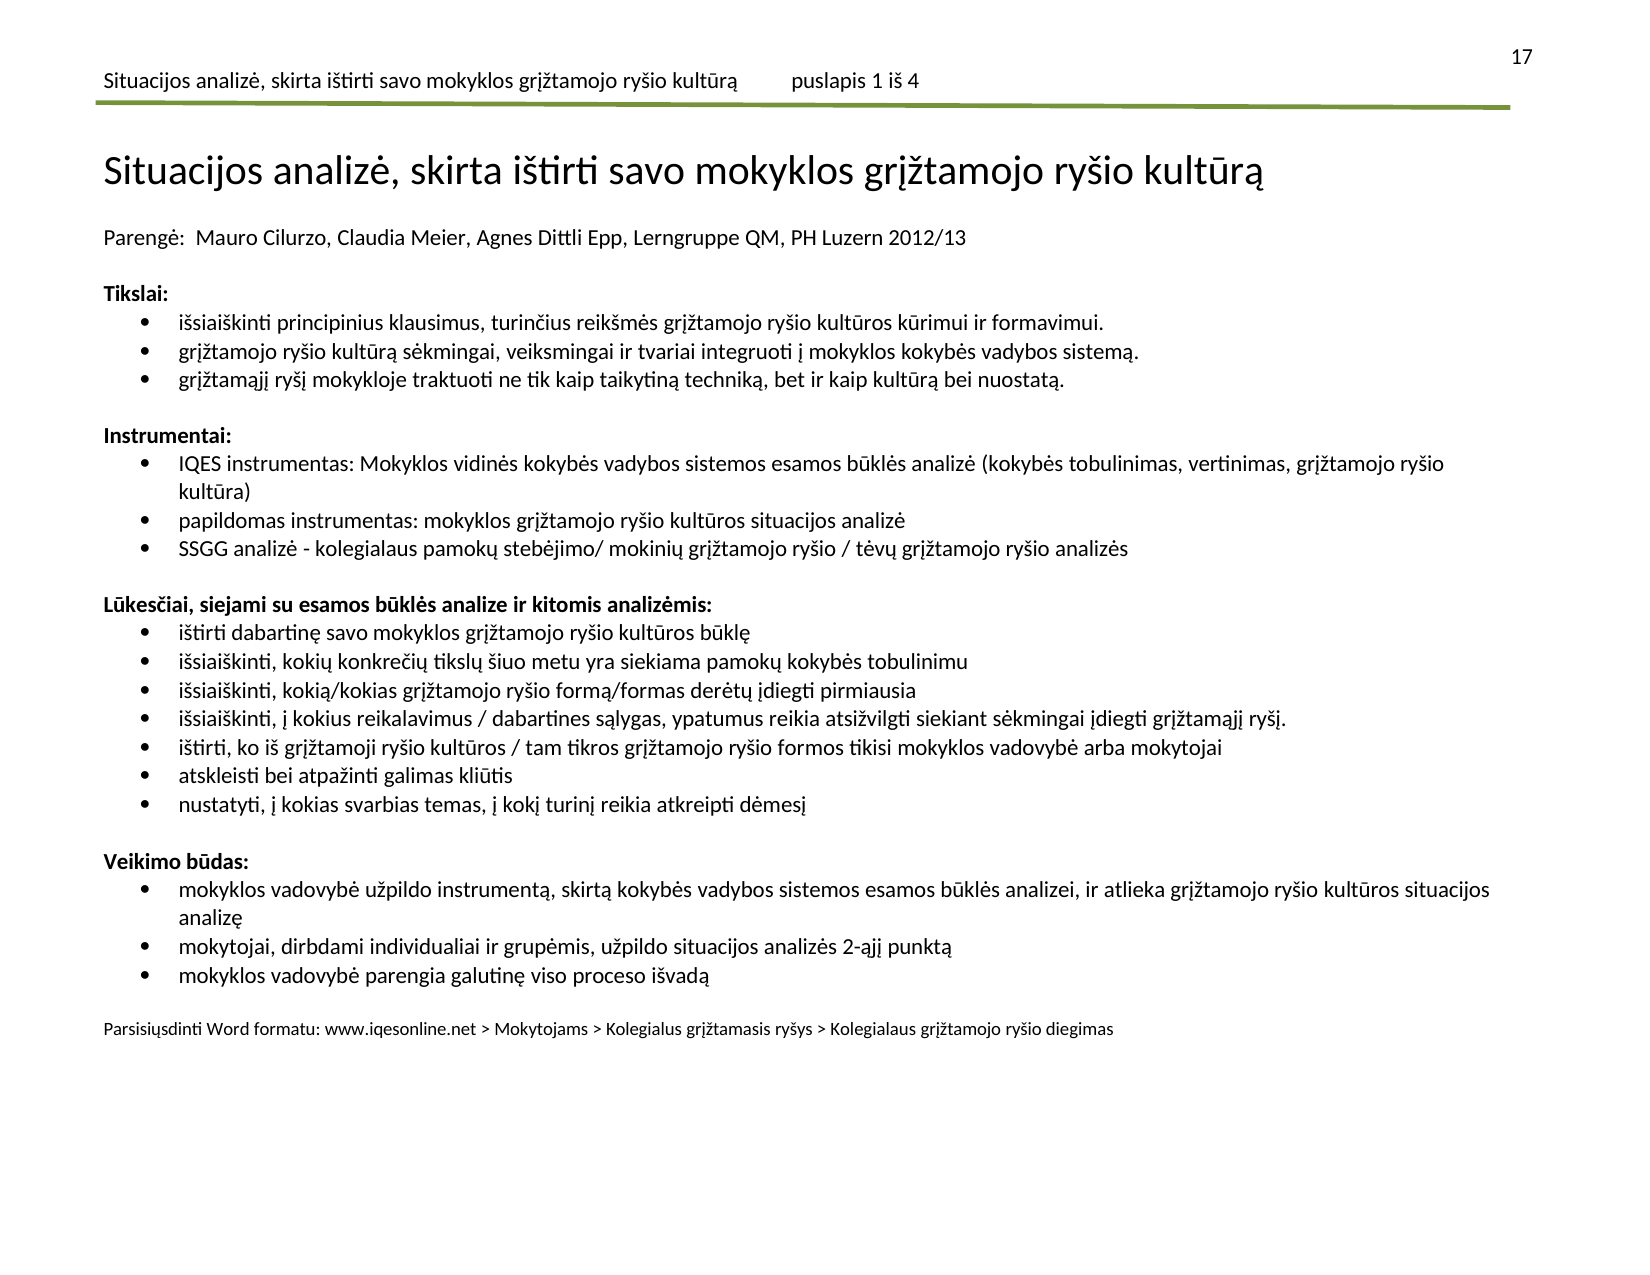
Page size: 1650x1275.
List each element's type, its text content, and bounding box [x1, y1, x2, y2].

subtitle Situacijos analizė, skirta ištirti savo mokyklos grįžtamojo ryšio kultūrą [103, 144, 1544, 195]
list išsiaiškinti, kokią/kokias grįžtamojo ryšio formą/formas derėtų įdiegti pirmiausia [141, 675, 1544, 704]
list išsiaiškinti, į kokius reikalavimus / dabartines sąlygas, ypatumus reikia atsižvilgti siekiant sėkmingai įdiegti grįžtamąjį ryšį. [141, 704, 1544, 733]
list išsiaiškinti, kokių konkrečių tikslų šiuo metu yra siekiama pamokų kokybės tobulinimu [141, 646, 1544, 675]
list ištirti dabartinę savo mokyklos grįžtamojo ryšio kultūros būklę [141, 618, 1544, 646]
subtitle Lūkesčiai, siejami su esamos būklės analize ir kitomis analizėmis: [103, 590, 1544, 618]
list ištirti, ko iš grįžtamoji ryšio kultūros / tam tikros grįžtamojo ryšio formos tikisi mokyklos vadovybė arba mokytojai [141, 733, 1544, 761]
text Parsisiųsdinti Word formatu: www.iqesonline.net > Mokytojams > Kolegialus grįžtamasis ryšys > Kolegialaus grįžtamojo ryšio diegimas [103, 1017, 1544, 1040]
subtitle Tikslai: [103, 279, 1544, 307]
list mokytojai, dirbdami individualiai ir grupėmis, užpildo situacijos analizės 2-ąjį punktą [141, 931, 1544, 960]
text Parengė: Mauro Cilurzo, Claudia Meier, Agnes Dittli Epp, Lerngruppe QM, PH Luzern 2012/13 [103, 223, 1544, 251]
list grįžtamojo ryšio kultūrą sėkmingai, veiksmingai ir tvariai integruoti į mokyklos kokybės vadybos sistemą. [141, 336, 1544, 365]
subtitle Veikimo būdas: [103, 847, 1544, 875]
text Situacijos analizė, skirta ištirti savo mokyklos grįžtamojo ryšio kultūrą puslapis 1 iš 4 [103, 69, 1544, 94]
list mokyklos vadovybė parengia galutinę viso proceso išvadą [141, 960, 1544, 989]
text 17 [83, 45, 1532, 69]
list išsiaiškinti principinius klausimus, turinčius reikšmės grįžtamojo ryšio kultūros kūrimui ir formavimui. [141, 307, 1544, 336]
list SSGG analizė - kolegialaus pamokų stebėjimo/ mokinių grįžtamojo ryšio / tėvų grįžtamojo ryšio analizės [141, 534, 1544, 562]
list atskleisti bei atpažinti galimas kliūtis [141, 761, 1544, 790]
list papildomas instrumentas: mokyklos grįžtamojo ryšio kultūros situacijos analizė [141, 505, 1544, 534]
list mokyklos vadovybė užpildo instrumentą, skirtą kokybės vadybos sistemos esamos būklės analizei, ir atlieka grįžtamojo ryšio kultūros situacijos analizę [141, 875, 1502, 931]
list grįžtamąjį ryšį mokykloje traktuoti ne tik kaip taikytiną techniką, bet ir kaip kultūrą bei nuostatą. [141, 365, 1544, 393]
list IQES instrumentas: Mokyklos vidinės kokybės vadybos sistemos esamos būklės analizė (kokybės tobulinimas, vertinimas, grįžtamojo ryšio kultūra) [141, 449, 1455, 505]
list nustatyti, į kokias svarbias temas, į kokį turinį reikia atkreipti dėmesį [141, 790, 1544, 819]
subtitle Instrumentai: [103, 421, 1544, 449]
